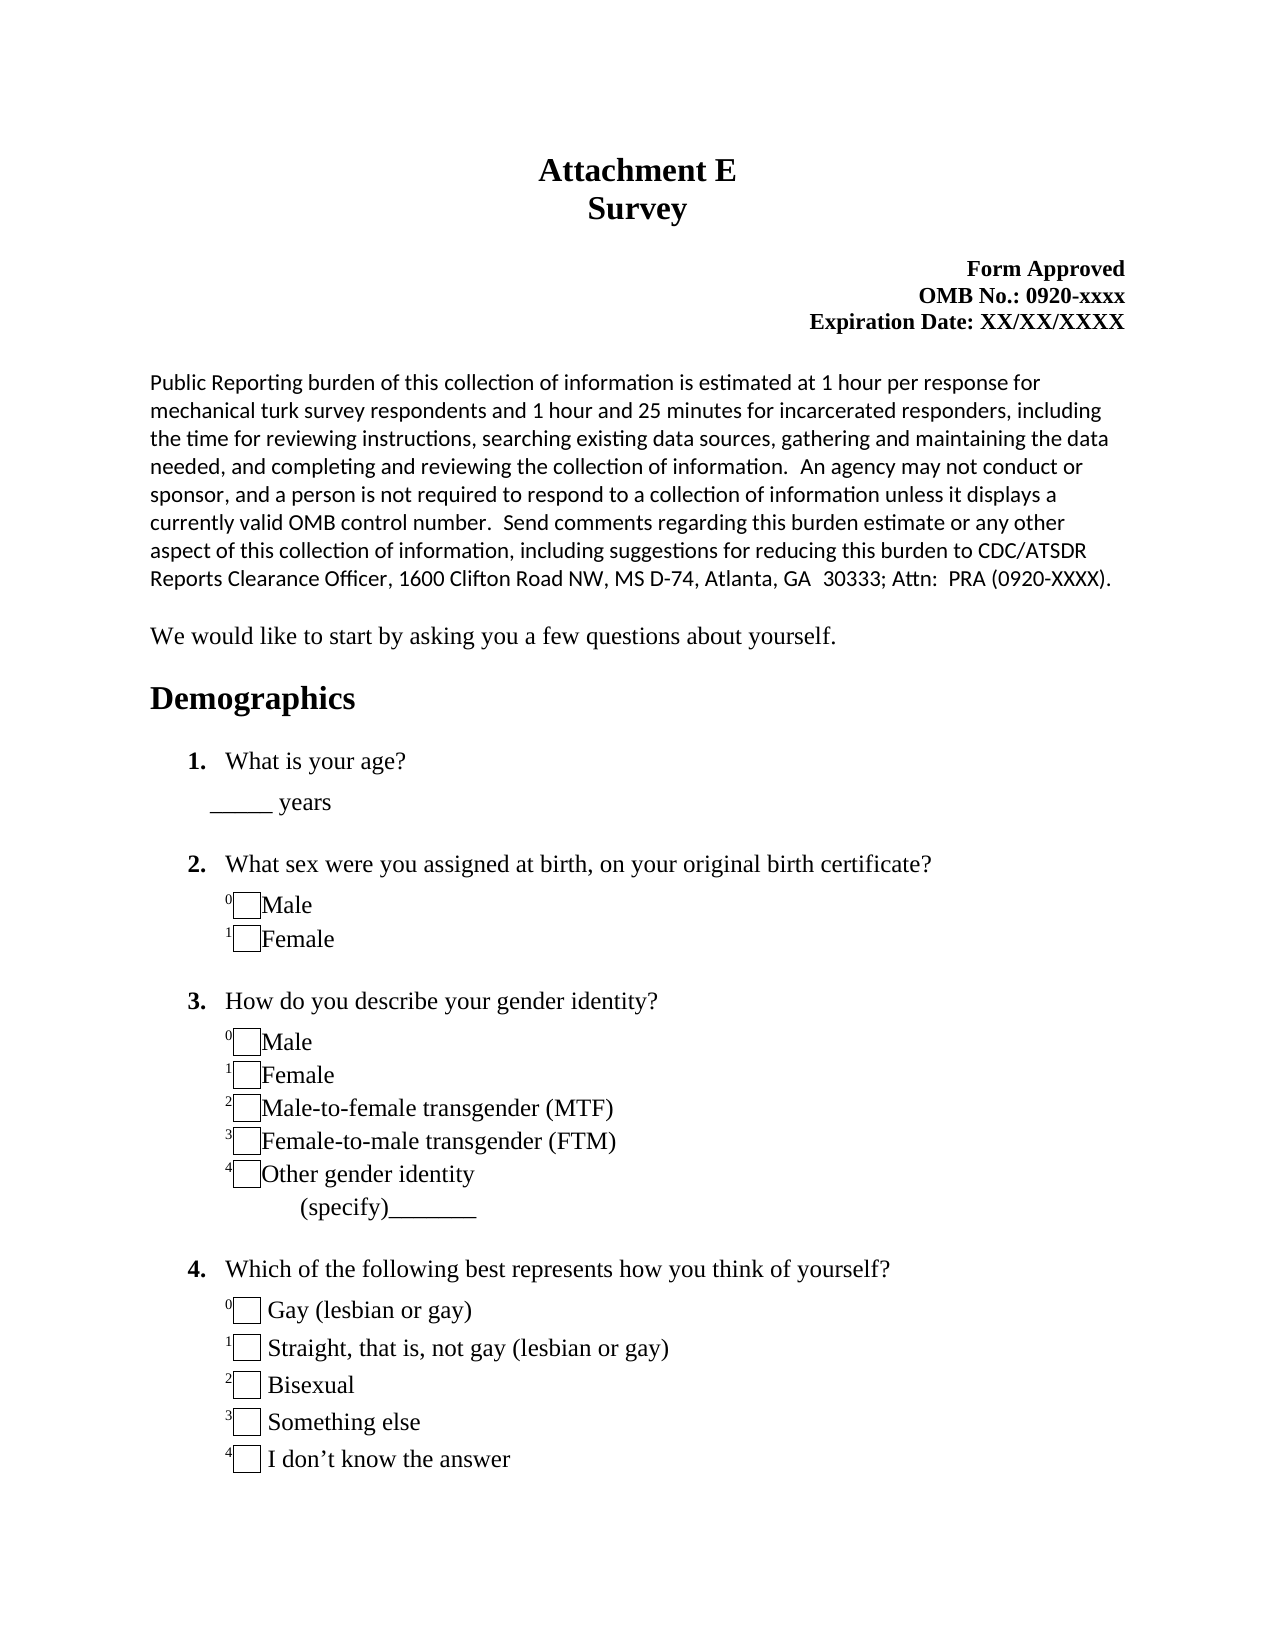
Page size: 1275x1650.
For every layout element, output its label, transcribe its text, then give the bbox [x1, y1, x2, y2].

text 4 I don’t know the answer [225, 1444, 1125, 1473]
list 4Other gender identity [225, 1159, 1125, 1188]
text OMB No.: 0920-xxxx [150, 282, 1125, 308]
text Form Approved [150, 255, 1125, 282]
list 1Female [225, 1060, 1125, 1089]
text 3 Something else [225, 1407, 1125, 1436]
text 1 Straight, that is, not gay (lesbian or gay) [225, 1333, 1125, 1362]
text _____ years [210, 787, 1125, 816]
text Which of the following best represents how you think of yourself? [187, 1254, 1125, 1283]
text Expiration Date: XX/XX/XXXX [150, 308, 1125, 334]
text We would like to start by asking you a few questions about yourself. [150, 621, 1125, 650]
text Survey [150, 188, 1125, 227]
subtitle Demographics [150, 678, 1125, 717]
text What sex were you assigned at birth, on your original birth certificate? [187, 849, 1125, 878]
list 0Male [225, 1027, 1125, 1056]
list 0Male [225, 891, 1125, 919]
text What is your age? [187, 746, 1125, 775]
text Public Reporting burden of this collection of information is estimated at 1 hour per response for mechanical turk survey respondents and 1 hour and 25 minutes for incarcerated responders, including the time for reviewing instructions, searching existing data sources, gathering and maintaining the data needed, and completing and reviewing the collection of information. An agency may not conduct or sponsor, and a person is not required to respond to a collection of information unless it displays a currently valid OMB control number. Send comments regarding this burden estimate or any other aspect of this collection of information, including suggestions for reducing this burden to CDC/ATSDR Reports Clearance Officer, 1600 Clifton Road NW, MS D-74, Atlanta, GA 30333; Attn: PRA (0920-XXXX). [150, 368, 1125, 592]
text 0 Gay (lesbian or gay) [225, 1296, 1125, 1324]
text Attachment E [150, 150, 1125, 188]
text How do you describe your gender identity? [187, 986, 1125, 1014]
list 2Male-to-female transgender (MTF) [225, 1093, 1125, 1122]
list 3Female-to-male transgender (FTM) [225, 1126, 1125, 1155]
list (specify)_______ [225, 1192, 1125, 1221]
text 2 Bisexual [225, 1370, 1125, 1399]
list 1Female [225, 924, 1125, 952]
